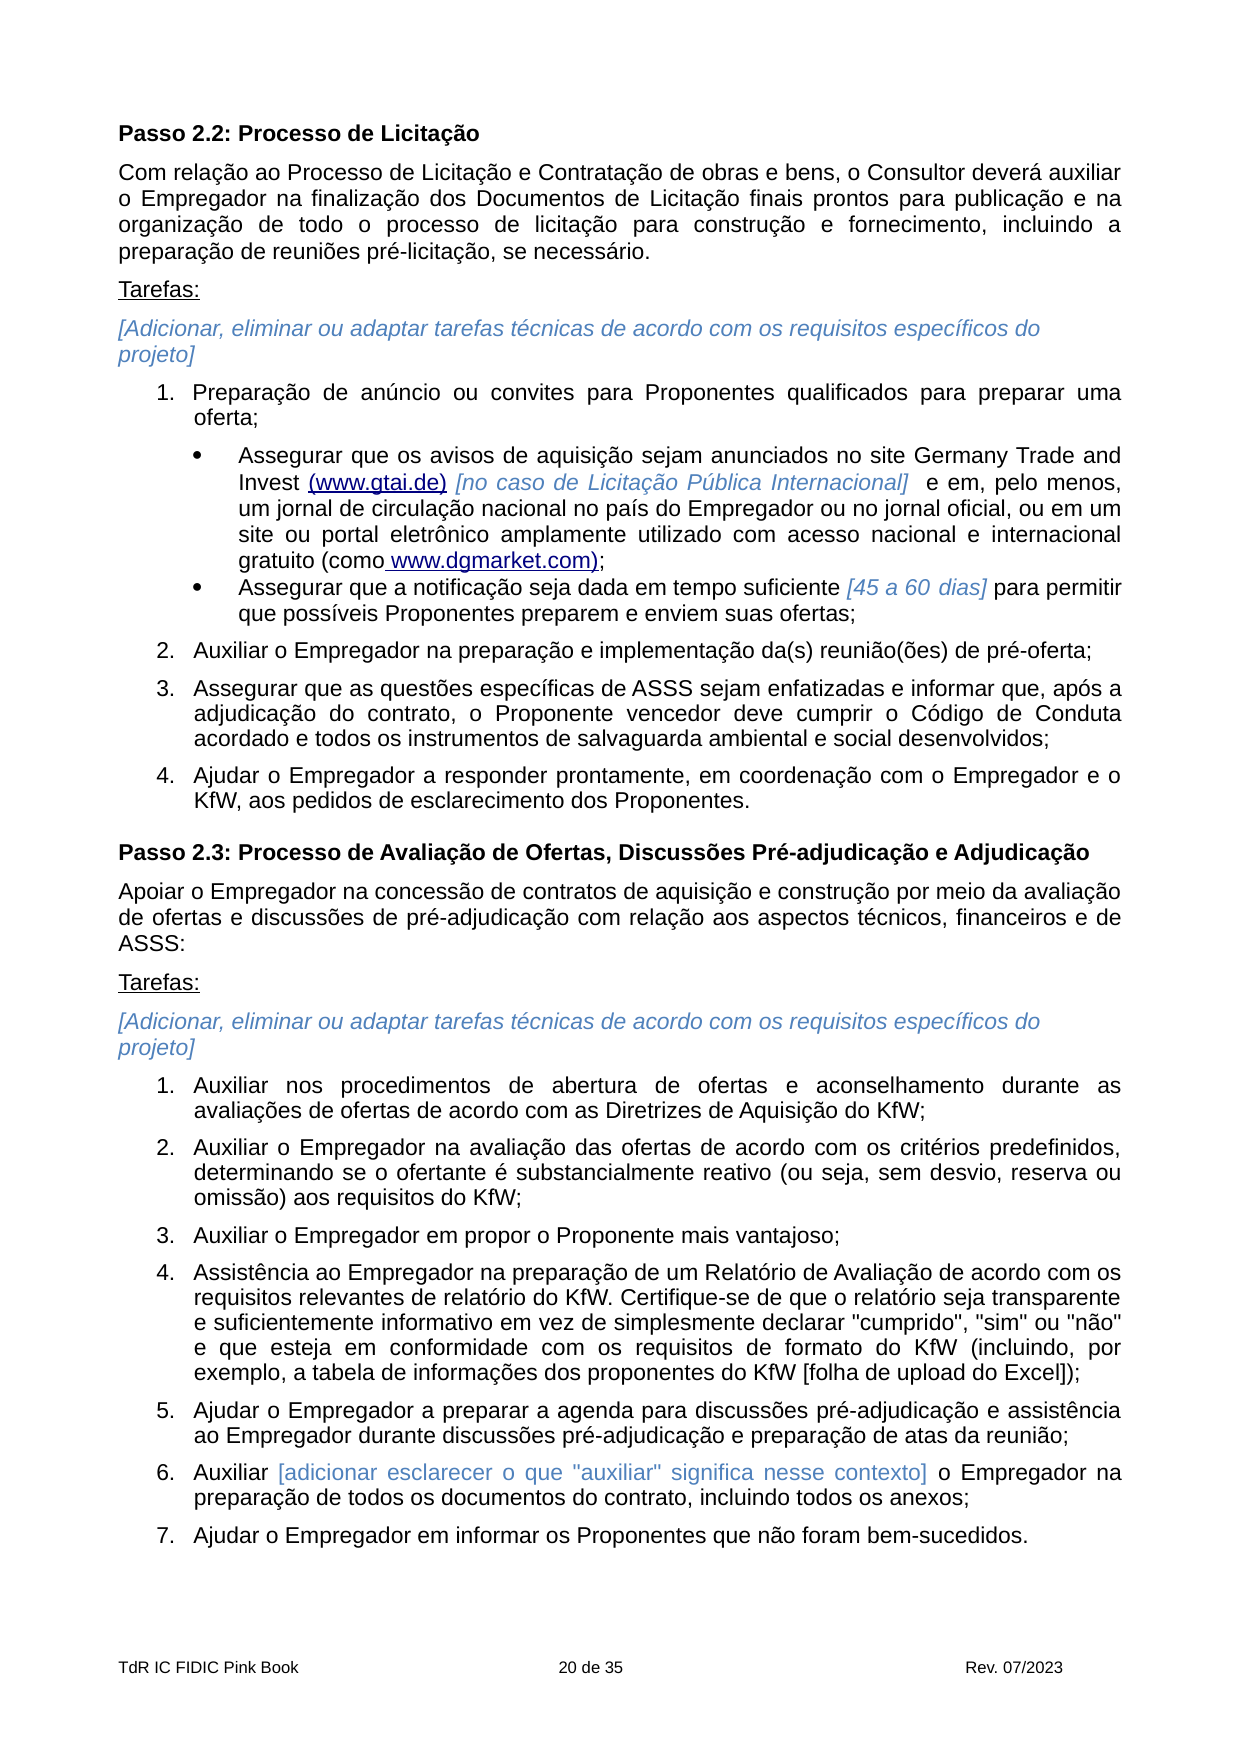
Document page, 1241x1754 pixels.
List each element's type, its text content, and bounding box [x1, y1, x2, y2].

text Apoiar o Empregador na concessão de contratos de aquisição e construção por meio da avaliação de ofertas e discussões de pré-adjudicação com relação aos aspectos técnicos, financeiros e de ASSS: [118, 878, 1122, 957]
text [Adicionar, eliminar ou adaptar tarefas técnicas de acordo com os requisitos específicos do projeto] [118, 1008, 1122, 1061]
text Passo 2.2: Processo de Licitação [118, 118, 1122, 147]
list Auxiliar nos procedimentos de abertura de ofertas e aconselhamento durante as avaliações de ofertas de acordo com as Diretrizes de Aquisição do KfW; [156, 1073, 1122, 1123]
list Assistência ao Empregador na preparação de um Relatório de Avaliação de acordo com os requisitos relevantes de relatório do KfW. Certifique-se de que o relatório seja transparente e suficientemente informativo em vez de simplesmente declarar "cumprido", "sim" ou "não" e que esteja em conformidade com os requisitos de formato do KfW (incluindo, por exemplo, a tabela de informações dos proponentes do KfW [folha de upload do Excel]); [156, 1261, 1122, 1386]
list Ajudar o Empregador em informar os Proponentes que não foram bem-sucedidos. [156, 1523, 1122, 1548]
list Auxiliar o Empregador em propor o Proponente mais vantajoso; [156, 1223, 1122, 1248]
text 1. Preparação de anúncio ou convites para Proponentes qualificados para preparar uma oferta; [156, 380, 1122, 430]
text Tarefas: [118, 277, 1122, 303]
text Com relação ao Processo de Licitação e Contratação de obras e bens, o Consultor deverá auxiliar o Empregador na finalização dos Documentos de Licitação finais prontos para publicação e na organização de todo o processo de licitação para construção e fornecimento, incluindo a preparação de reuniões pré-licitação, se necessário. [118, 159, 1122, 264]
list Auxiliar o Empregador na avaliação das ofertas de acordo com os critérios predefinidos, determinando se o ofertante é substancialmente reativo (ou seja, sem desvio, reserva ou omissão) aos requisitos do KfW; [156, 1136, 1122, 1211]
text [Adicionar, eliminar ou adaptar tarefas técnicas de acordo com os requisitos específicos do projeto] [118, 316, 1122, 368]
list Assegurar que as questões específicas de ASSS sejam enfatizadas e informar que, após a adjudicação do contrato, o Proponente vencedor deve cumprir o Código de Conduta acordado e todos os instrumentos de salvaguarda ambiental e social desenvolvidos; [156, 676, 1122, 751]
list Assegurar que os avisos de aquisição sejam anunciados no site Germany Trade and Invest (www.gtai.de) [no caso de Licitação Pública Internacional] e em, pelo menos, um jornal de circulação nacional no país do Empregador ou no jornal oficial, ou em um site ou portal eletrônico amplamente utilizado com acesso nacional e internacional gratuito (como www.dgmarket.com); [193, 443, 1122, 574]
list Ajudar o Empregador a responder prontamente, em coordenação com o Empregador e o KfW, aos pedidos de esclarecimento dos Proponentes. [156, 764, 1122, 814]
list Ajudar o Empregador a preparar a agenda para discussões pré-adjudicação e assistência ao Empregador durante discussões pré-adjudicação e preparação de atas da reunião; [156, 1398, 1122, 1448]
list Assegurar que a notificação seja dada em tempo suficiente [45 a 60 dias] para permitir que possíveis Proponentes preparem e enviem suas ofertas; [193, 574, 1122, 626]
list Auxiliar [adicionar esclarecer o que "auxiliar" significa nesse contexto] o Empregador na preparação de todos os documentos do contrato, incluindo todos os anexos; [156, 1461, 1122, 1511]
list Auxiliar o Empregador na preparação e implementação da(s) reunião(ões) de pré-oferta; [156, 639, 1122, 664]
text Tarefas: [118, 970, 1122, 996]
text Passo 2.3: Processo de Avaliação de Ofertas, Discussões Pré-adjudicação e Adjudicação [118, 839, 1122, 866]
